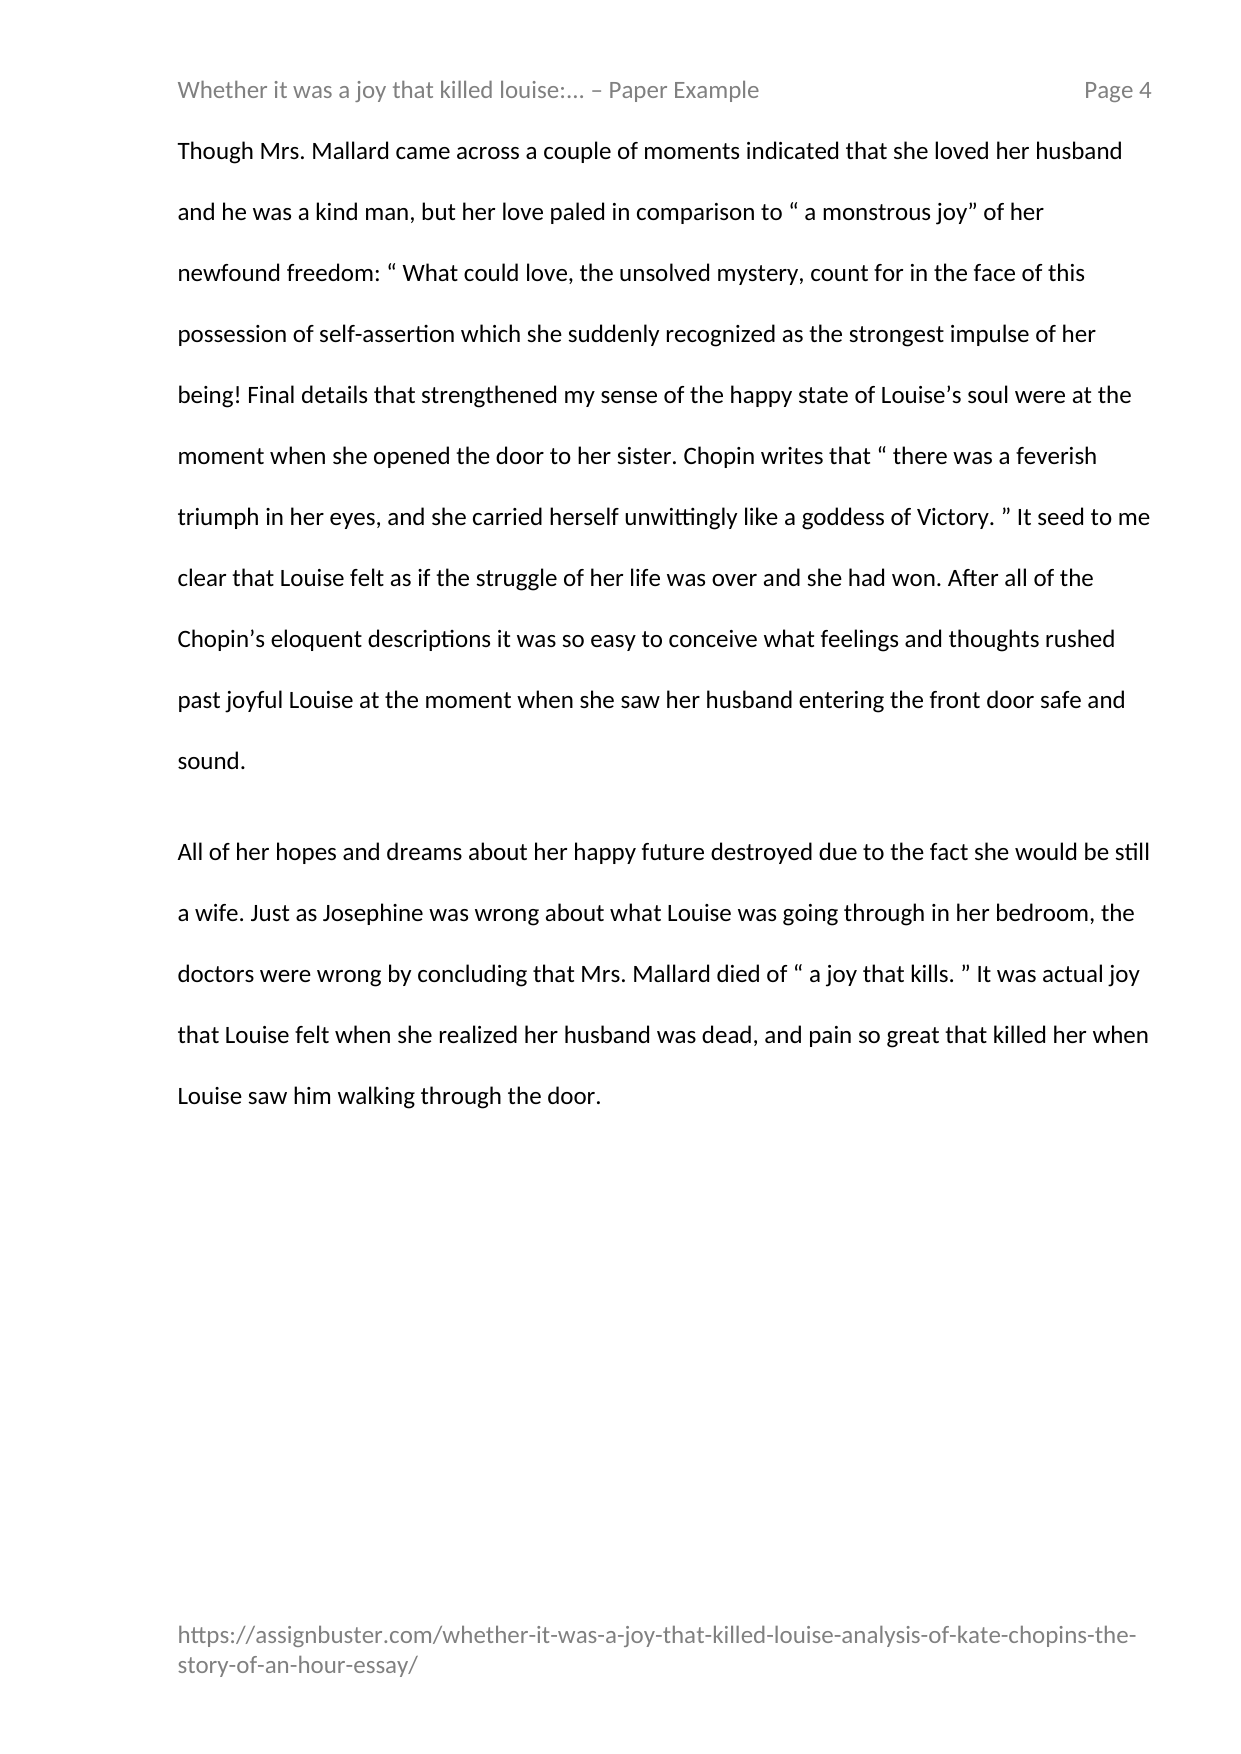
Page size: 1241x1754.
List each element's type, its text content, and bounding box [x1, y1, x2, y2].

text All of her hopes and dreams about her happy future destroyed due to the fact she would be still a wife. Just as Josephine was wrong about what Louise was going through in her bedroom, the doctors were wrong by concluding that Mrs. Mallard died of “ a joy that kills. ” It was actual joy that Louise felt when she realized her husband was dead, and pain so great that killed her when Louise saw him walking through the door. [177, 836, 1152, 1110]
text Though Mrs. Mallard came across a couple of moments indicated that she loved her husband and he was a kind man, but her love paled in comparison to “ a monstrous joy” of her newfound freedom: “ What could love, the unsolved mystery, count for in the face of this possession of self-assertion which she suddenly recognized as the strongest impulse of her being! Final details that strengthened my sense of the happy state of Louise’s soul were at the moment when she opened the door to her sister. Chopin writes that “ there was a feverish triumph in her eyes, and she carried herself unwittingly like a goddess of Victory. ” It seed to me clear that Louise felt as if the struggle of her life was over and she had won. After all of the Chopin’s eloquent descriptions it was so easy to conceive what feelings and thoughts rushed past joyful Louise at the moment when she saw her husband entering the front door safe and sound. [177, 135, 1152, 776]
